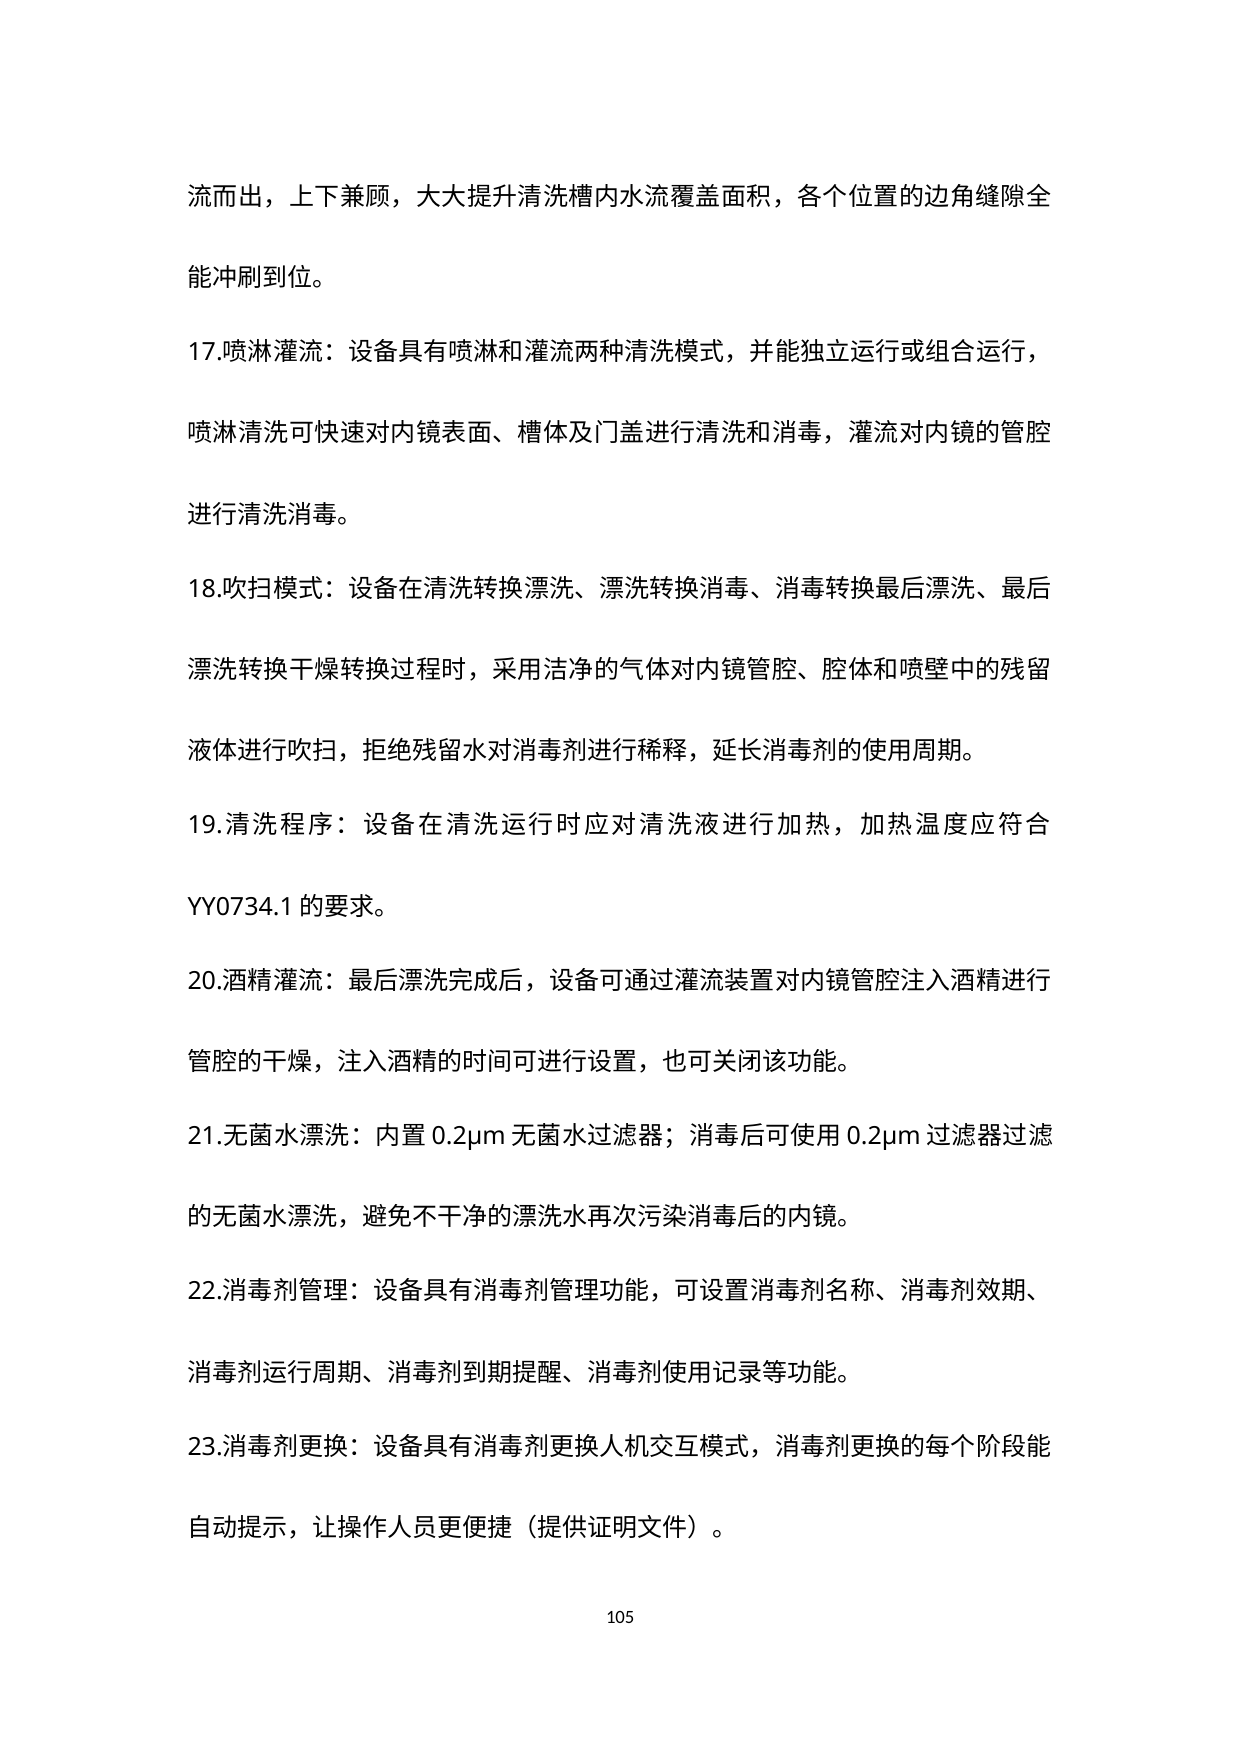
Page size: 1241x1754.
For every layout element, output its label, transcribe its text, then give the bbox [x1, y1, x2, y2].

list 21.无菌水漂洗：内置0.2μm无菌水过滤器；消毒后可使用0.2μm过滤器过滤的无菌水漂洗，避免不干净的漂洗水再次污染消毒后的内镜。 [187, 1101, 1053, 1247]
list 18.吹扫模式：设备在清洗转换漂洗、漂洗转换消毒、消毒转换最后漂洗、最后漂洗转换干燥转换过程时，采用洁净的气体对内镜管腔、腔体和喷壁中的残留液体进行吹扫，拒绝残留水对消毒剂进行稀释，延长消毒剂的使用周期。 [187, 554, 1053, 781]
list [187, 162, 1053, 308]
list 17.喷淋灌流：设备具有喷淋和灌流两种清洗模式，并能独立运行或组合运行，喷淋清洗可快速对内镜表面、槽体及门盖进行清洗和消毒，灌流对内镜的管腔进行清洗消毒。 [187, 317, 1053, 545]
list 20.酒精灌流：最后漂洗完成后，设备可通过灌流装置对内镜管腔注入酒精进行管腔的干燥，注入酒精的时间可进行设置，也可关闭该功能。 [187, 946, 1053, 1092]
list 23.消毒剂更换：设备具有消毒剂更换人机交互模式，消毒剂更换的每个阶段能自动提示，让操作人员更便捷（提供证明文件）。 [187, 1412, 1053, 1558]
list 22.消毒剂管理：设备具有消毒剂管理功能，可设置消毒剂名称、消毒剂效期、消毒剂运行周期、消毒剂到期提醒、消毒剂使用记录等功能。 [187, 1256, 1053, 1403]
list 19.清洗程序：设备在清洗运行时应对清洗液进行加热，加热温度应符合YY0734.1的要求。 [187, 790, 1053, 937]
